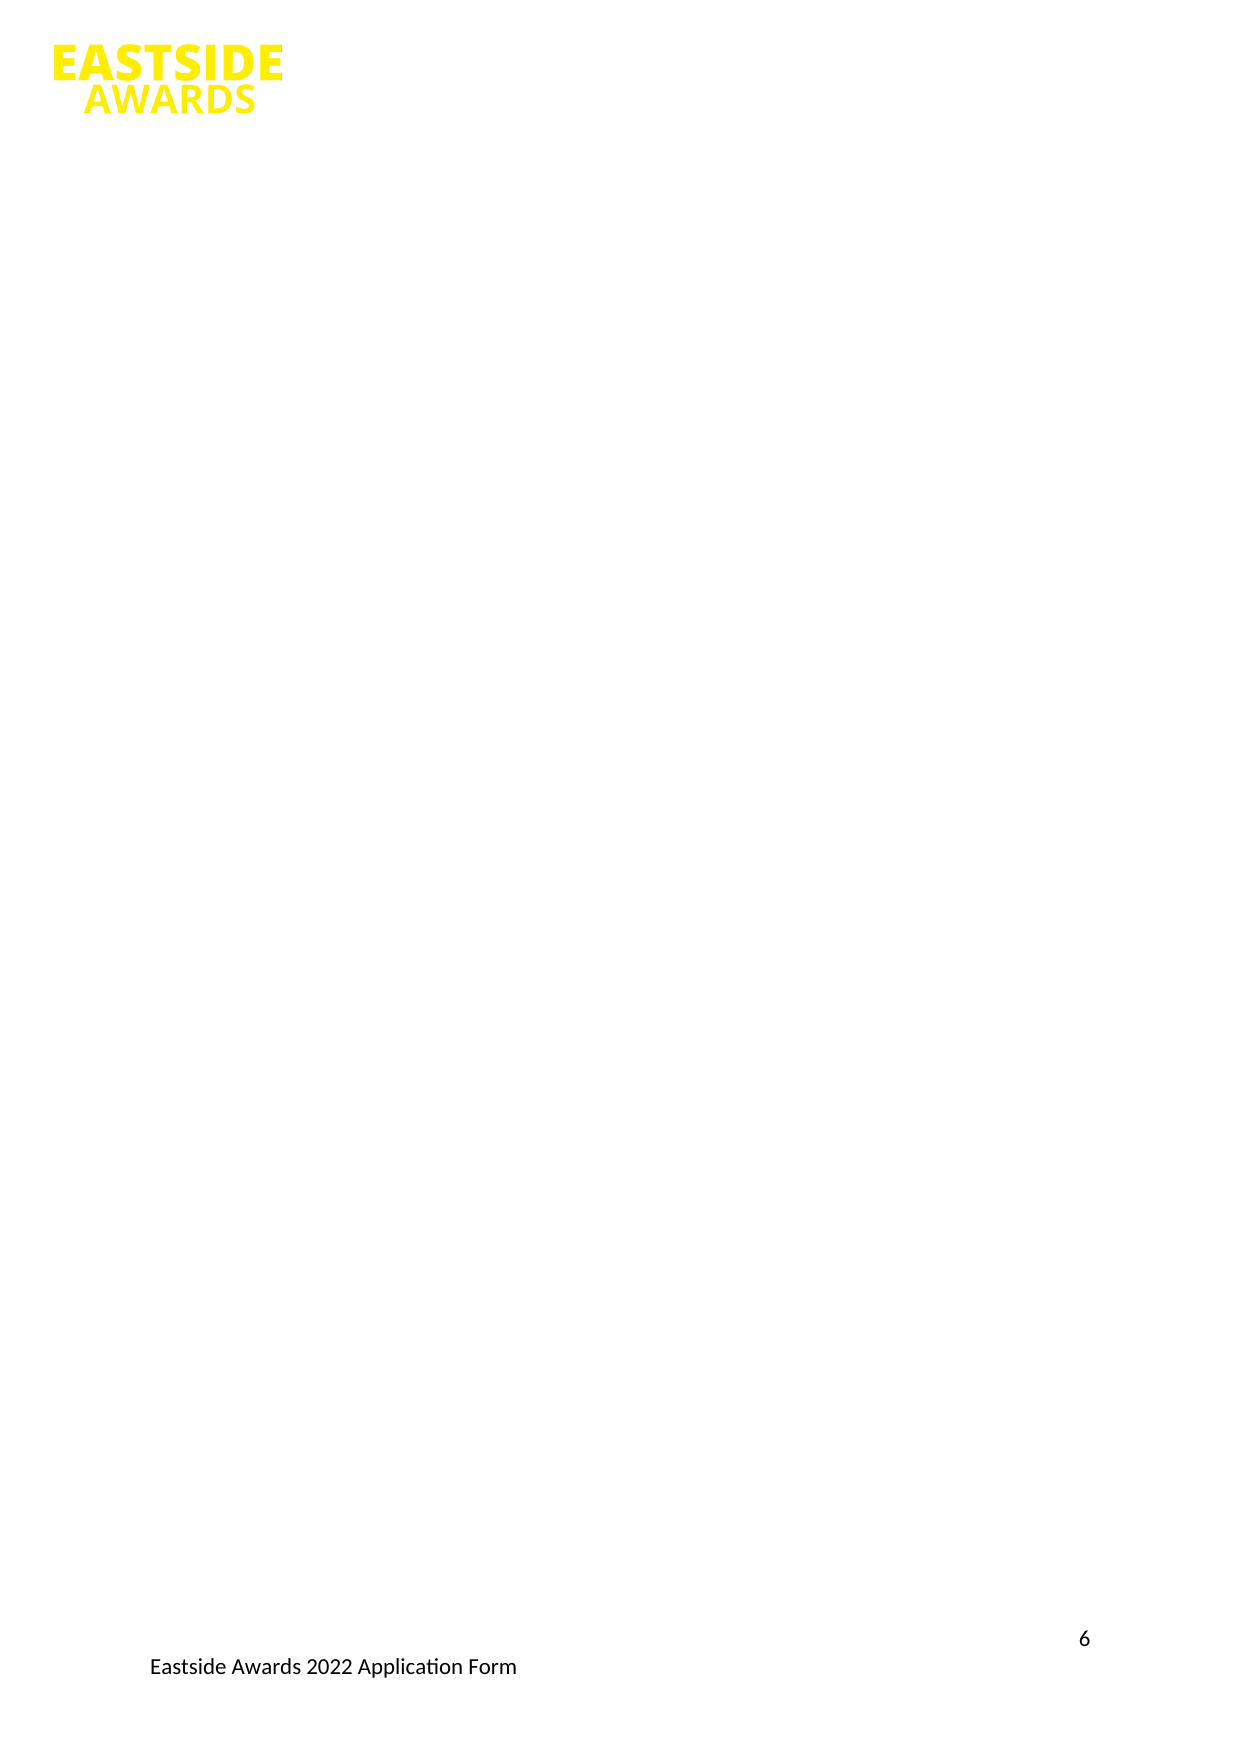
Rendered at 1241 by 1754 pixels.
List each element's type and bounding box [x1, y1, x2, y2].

picture [50, 42, 285, 116]
